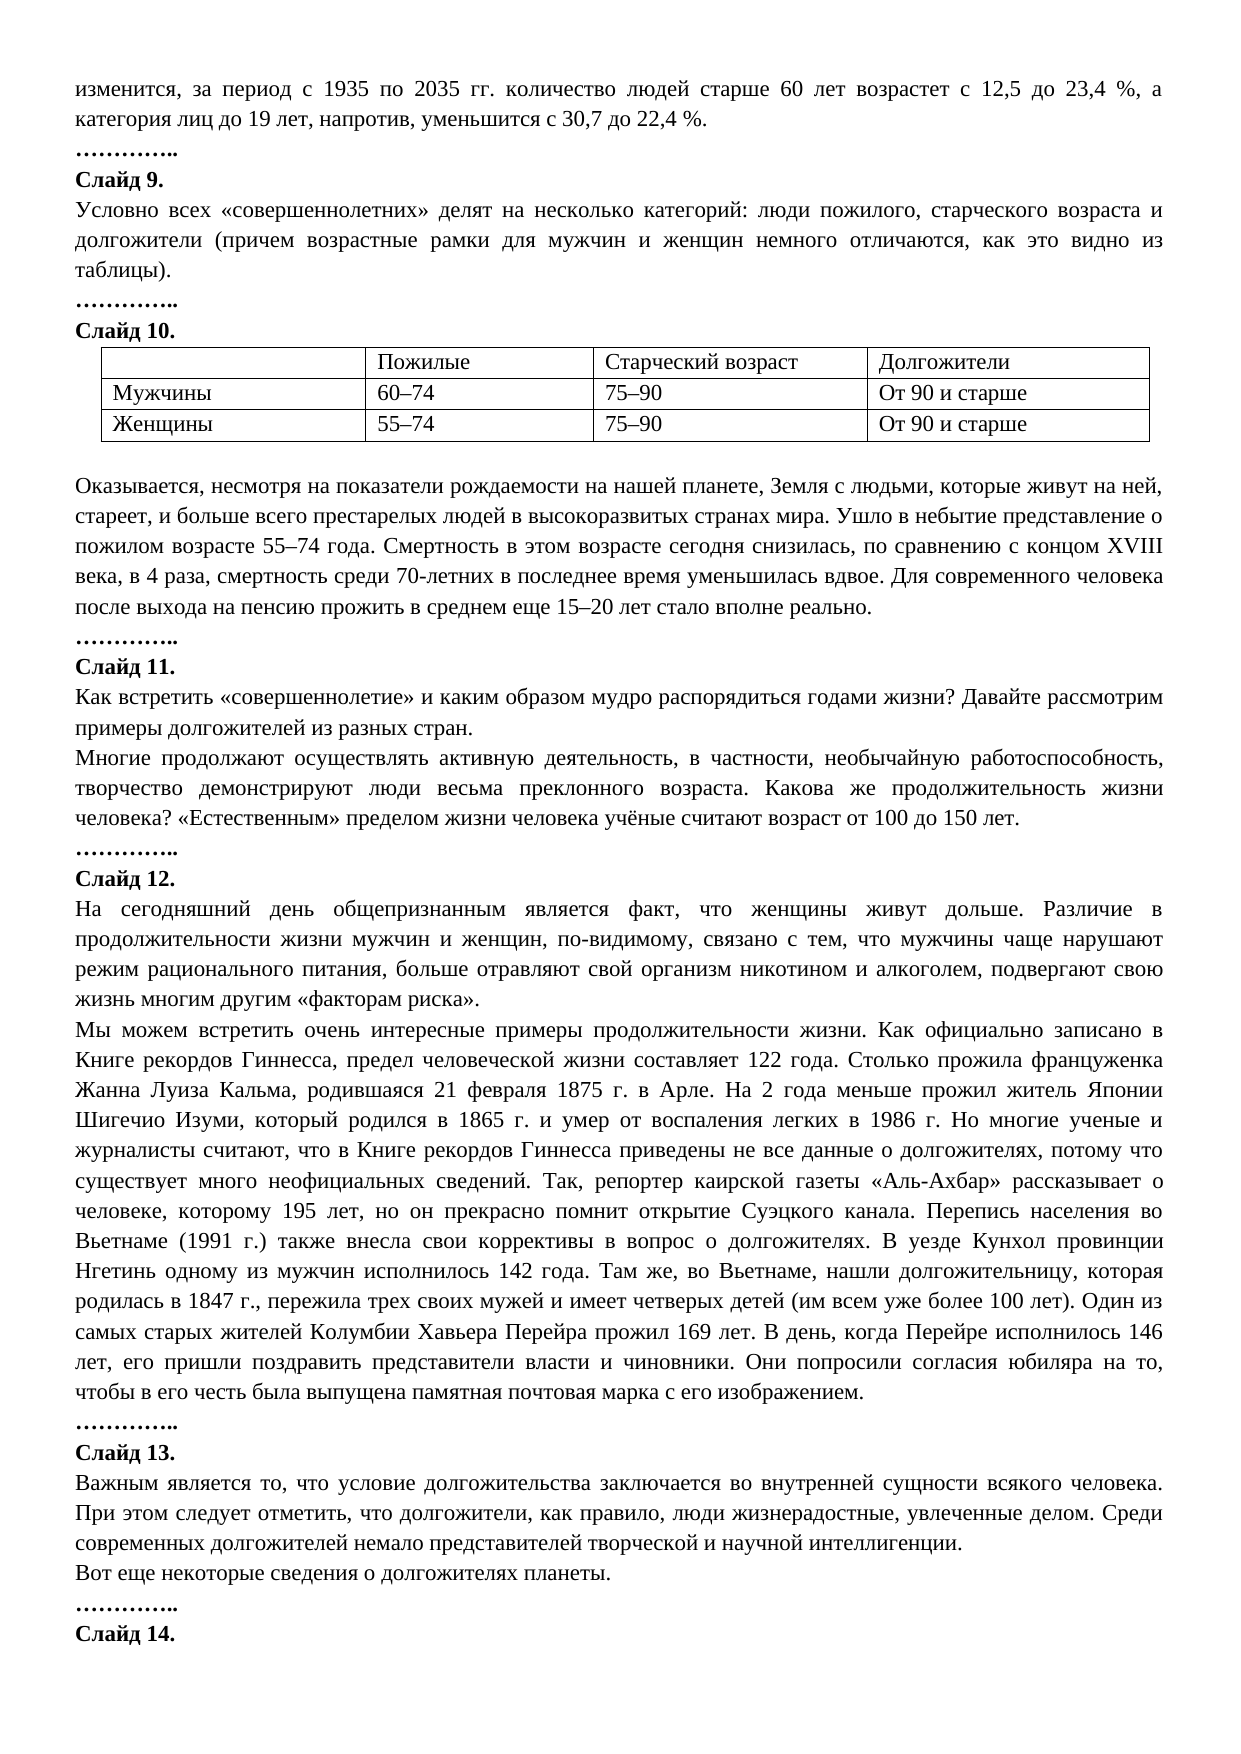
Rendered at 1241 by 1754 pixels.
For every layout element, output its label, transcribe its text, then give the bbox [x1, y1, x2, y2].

table_header [102, 348, 365, 378]
table_cell Мужчины [102, 379, 365, 409]
text Слайд 11. [75, 653, 1165, 679]
table_cell От 90 и старше [868, 410, 1149, 441]
text Слайд 9. [75, 166, 1165, 192]
table_cell Женщины [102, 410, 365, 441]
table_header Долгожители [868, 348, 1149, 378]
table_cell 55–74 [366, 410, 593, 441]
text Слайд 12. [75, 864, 1165, 891]
text ………….. [75, 1408, 1165, 1435]
table_cell 75–90 [594, 379, 867, 409]
text На сегодняшний день общепризнанным является факт, что женщины живут дольше. Различие в продолжительности жизни мужчин и женщин, по-видимому, связано с тем, что мужчины чаще нарушают режим рационального питания, больше отравляют свой организм никотином и алкоголем, подвергают свою жизнь многим другим «факторам риска». [75, 895, 1165, 1012]
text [75, 75, 1165, 132]
text ………….. [75, 1589, 1165, 1616]
text Мы можем встретить очень интересные примеры продолжительности жизни. Как официально записано в Книге рекордов Гиннесса, предел человеческой жизни составляет 122 года. Столько прожила француженка Жанна Луиза Кальма, родившаяся 21 февраля 1875 г. в Арле. На 2 года меньше прожил житель Японии Шигечио Изуми, который родился в 1865 г. и умер от воспаления легких в 1986 г. Но многие ученые и журналисты считают, что в Книге рекордов Гиннесса приведены не все данные о долгожителях, потому что существует много неофициальных сведений. Так, репортер каирской газеты «Аль-Ахбар» рассказывает о человеке, которому 195 лет, но он прекрасно помнит открытие Суэцкого канала. Перепись населения во Вьетнаме (1991 г.) также внесла свои коррективы в вопрос о долгожителях. В уезде Кунхол провинции Нгетинь одному из мужчин исполнилось 142 года. Там же, во Вьетнаме, нашли долгожительницу, которая родилась в 1847 г., пережила трех своих мужей и имеет четверых детей (им всем уже более 100 лет). Один из самых старых жителей Колумбии Хавьера Перейра прожил 169 лет. В день, когда Перейре исполнилось 146 лет, его пришли поздравить представители власти и чиновники. Они попросили согласия юбиляра на то, чтобы в его честь была выпущена памятная почтовая марка с его изображением. [75, 1016, 1165, 1404]
text Слайд 10. [75, 317, 1165, 343]
table_header Старческий возраст [594, 348, 867, 378]
table_cell 60–74 [366, 379, 593, 409]
text Важным является то, что условие долгожительства заключается во внутренней сущности всякого человека. При этом следует отметить, что долгожители, как правило, люди жизнерадостные, увлеченные делом. Среди современных долгожителей немало представителей творческой и научной интеллигенции. [75, 1469, 1165, 1556]
text ………….. [75, 623, 1165, 649]
table_cell 75–90 [594, 410, 867, 441]
text Как встретить «совершеннолетие» и каким образом мудро распорядиться годами жизни? Давайте рассмотрим примеры долгожителей из разных стран. [75, 683, 1165, 740]
text ………….. [75, 834, 1165, 861]
text Слайд 13. [75, 1438, 1165, 1465]
text Вот еще некоторые сведения о долгожителях планеты. [75, 1559, 1165, 1586]
text ………….. [75, 135, 1165, 162]
text Слайд 14. [75, 1620, 1165, 1646]
text Многие продолжают осуществлять активную деятельность, в частности, необычайную работоспособность, творчество демонстрируют люди весьма преклонного возраста. Какова же продолжительность жизни человека? «Естественным» пределом жизни человека учёные считают возраст от 100 до 150 лет. [75, 744, 1165, 831]
text ………….. [75, 286, 1165, 313]
table_cell От 90 и старше [868, 379, 1149, 409]
table_header Пожилые [366, 348, 593, 378]
text Условно всех «совершеннолетних» делят на несколько категорий: люди пожилого, старческого возраста и долгожители (причем возрастные рамки для мужчин и женщин немного отличаются, как это видно из таблицы). [75, 196, 1165, 283]
text Оказывается, несмотря на показатели рождаемости на нашей планете, Земля с людьми, которые живут на ней, стареет, и больше всего престарелых людей в высокоразвитых странах мира. Ушло в небытие представление о пожилом возрасте 55–74 года. Смертность в этом возрасте сегодня снизилась, по сравнению с концом XVIII века, в 4 раза, смертность среди 70-летних в последнее время уменьшилась вдвое. Для современного человека после выхода на пенсию прожить в среднем еще 15–20 лет стало вполне реально. [75, 472, 1165, 619]
